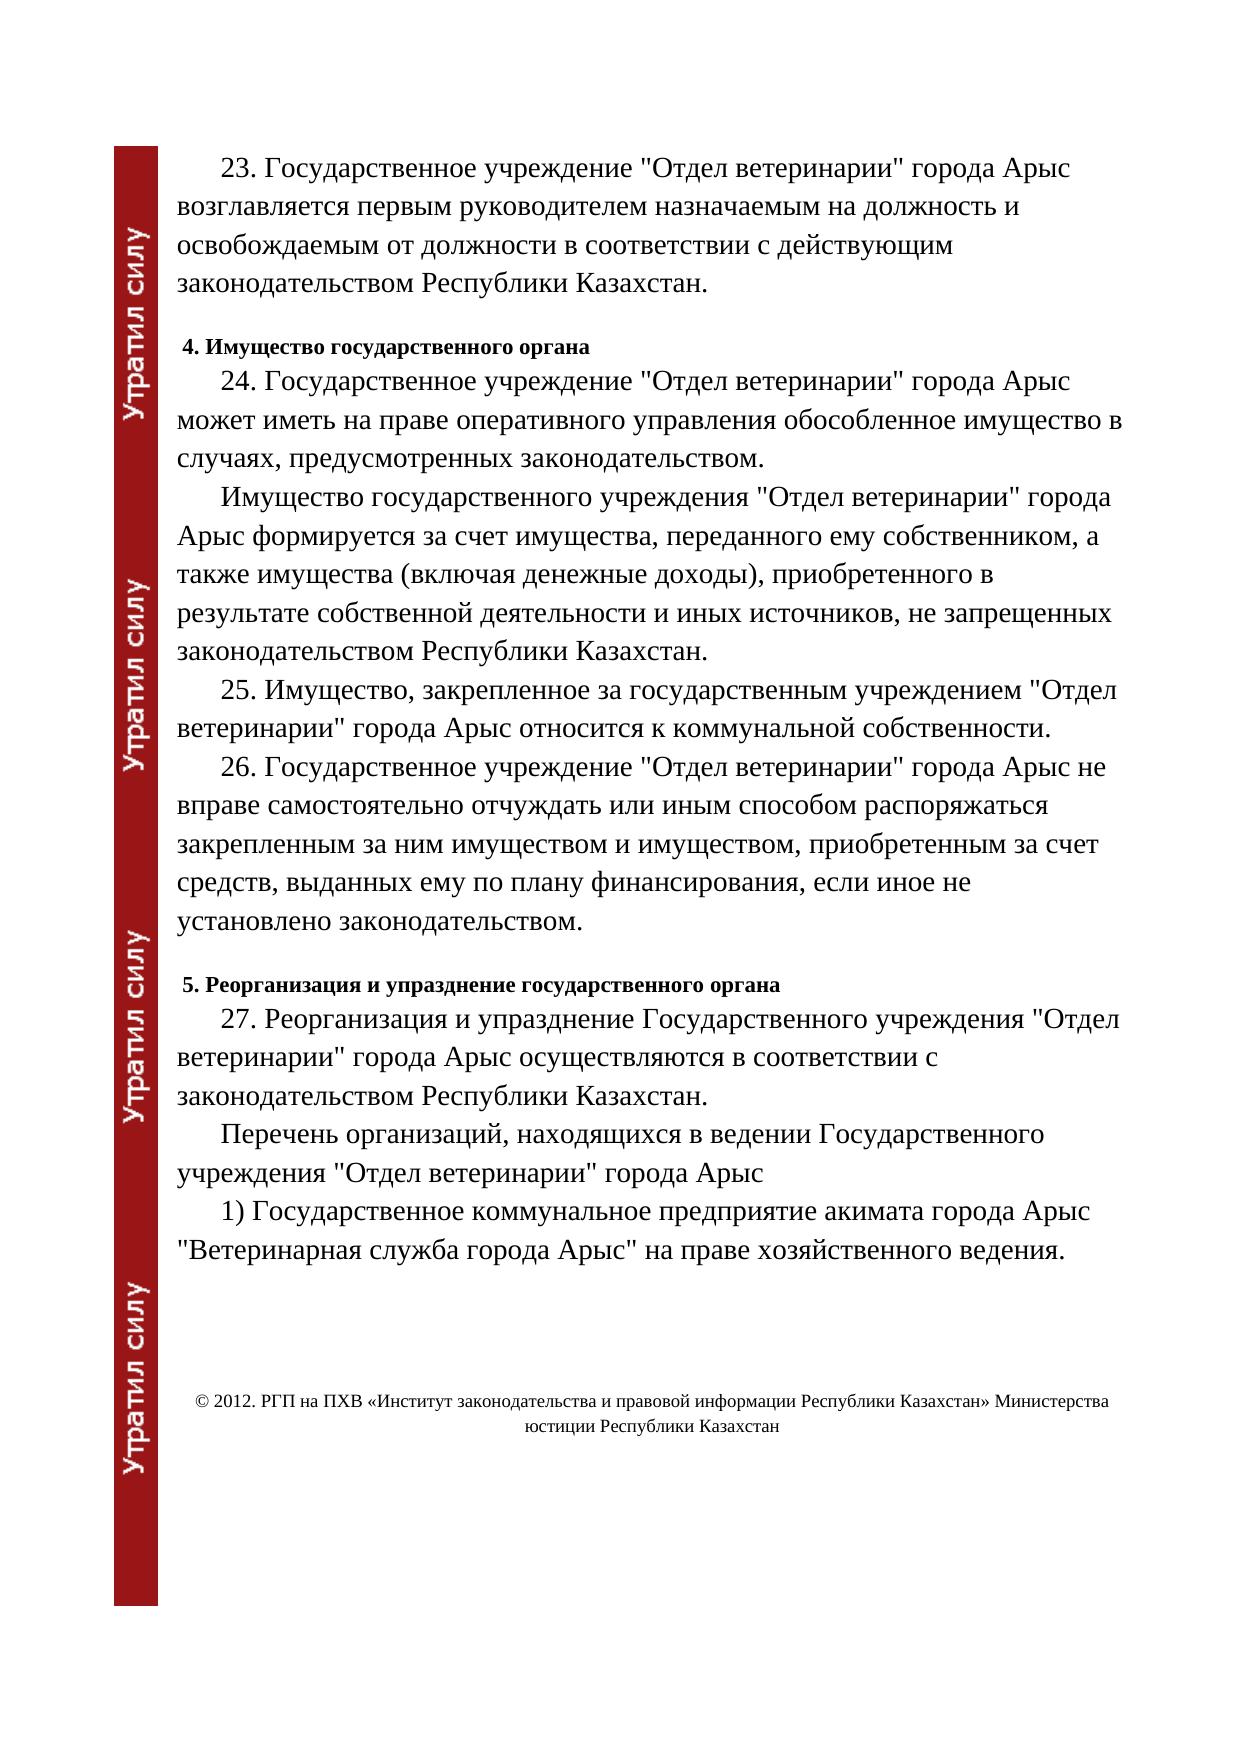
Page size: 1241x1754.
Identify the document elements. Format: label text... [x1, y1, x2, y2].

picture [114, 1437, 158, 1606]
text 5. Реорганизация и упразднение государственного органа [112, 971, 1128, 997]
picture [114, 359, 158, 363]
picture [114, 967, 158, 971]
text 27. Реорганизация и упразднение Государственного учреждения "Отдел ветеринарии" города Арыс осуществляются в соответствии с законодательством Республики Казахстан. Перечень организаций, находящихся в ведении Государственного учреждения "Отдел ветеринарии" города Арыс 1) Государственное коммунальное предприятие акимата города Арыс "Ветеринарная служба города Арыс" на праве хозяйственного ведения. [112, 1001, 1128, 1296]
text 24. Государственное учреждение "Отдел ветеринарии" города Арыс может иметь на праве оперативного управления обособленное имущество в случаях, предусмотренных законодательством. Имущество государственного учреждения "Отдел ветеринарии" города Арыс формируется за счет имущества, переданного ему собственником, а также имущества (включая денежные доходы), приобретенного в результате собственной деятельности и иных источников, не запрещенных законодательством Республики Казахстан. 25. Имущество, закрепленное за государственным учреждением "Отдел ветеринарии" города Арыс относится к коммунальной собственности. 26. Государственное учреждение "Отдел ветеринарии" города Арыс не вправе самостоятельно отчуждать или иным способом распоряжаться закрепленным за ним имуществом и имуществом, приобретенным за счет средств, выданных ему по плану финансирования, если иное не установлено законодательством. [112, 363, 1128, 967]
picture [114, 1296, 158, 1390]
text 4. Имущество государственного органа [112, 333, 1128, 359]
picture [114, 146, 158, 150]
picture [114, 329, 158, 333]
text © 2012. РГП на ПХВ «Институт законодательства и правовой информации Республики Казахстан» Министерства юстиции Республики Казахстан [112, 1390, 1128, 1437]
picture [114, 997, 158, 1001]
